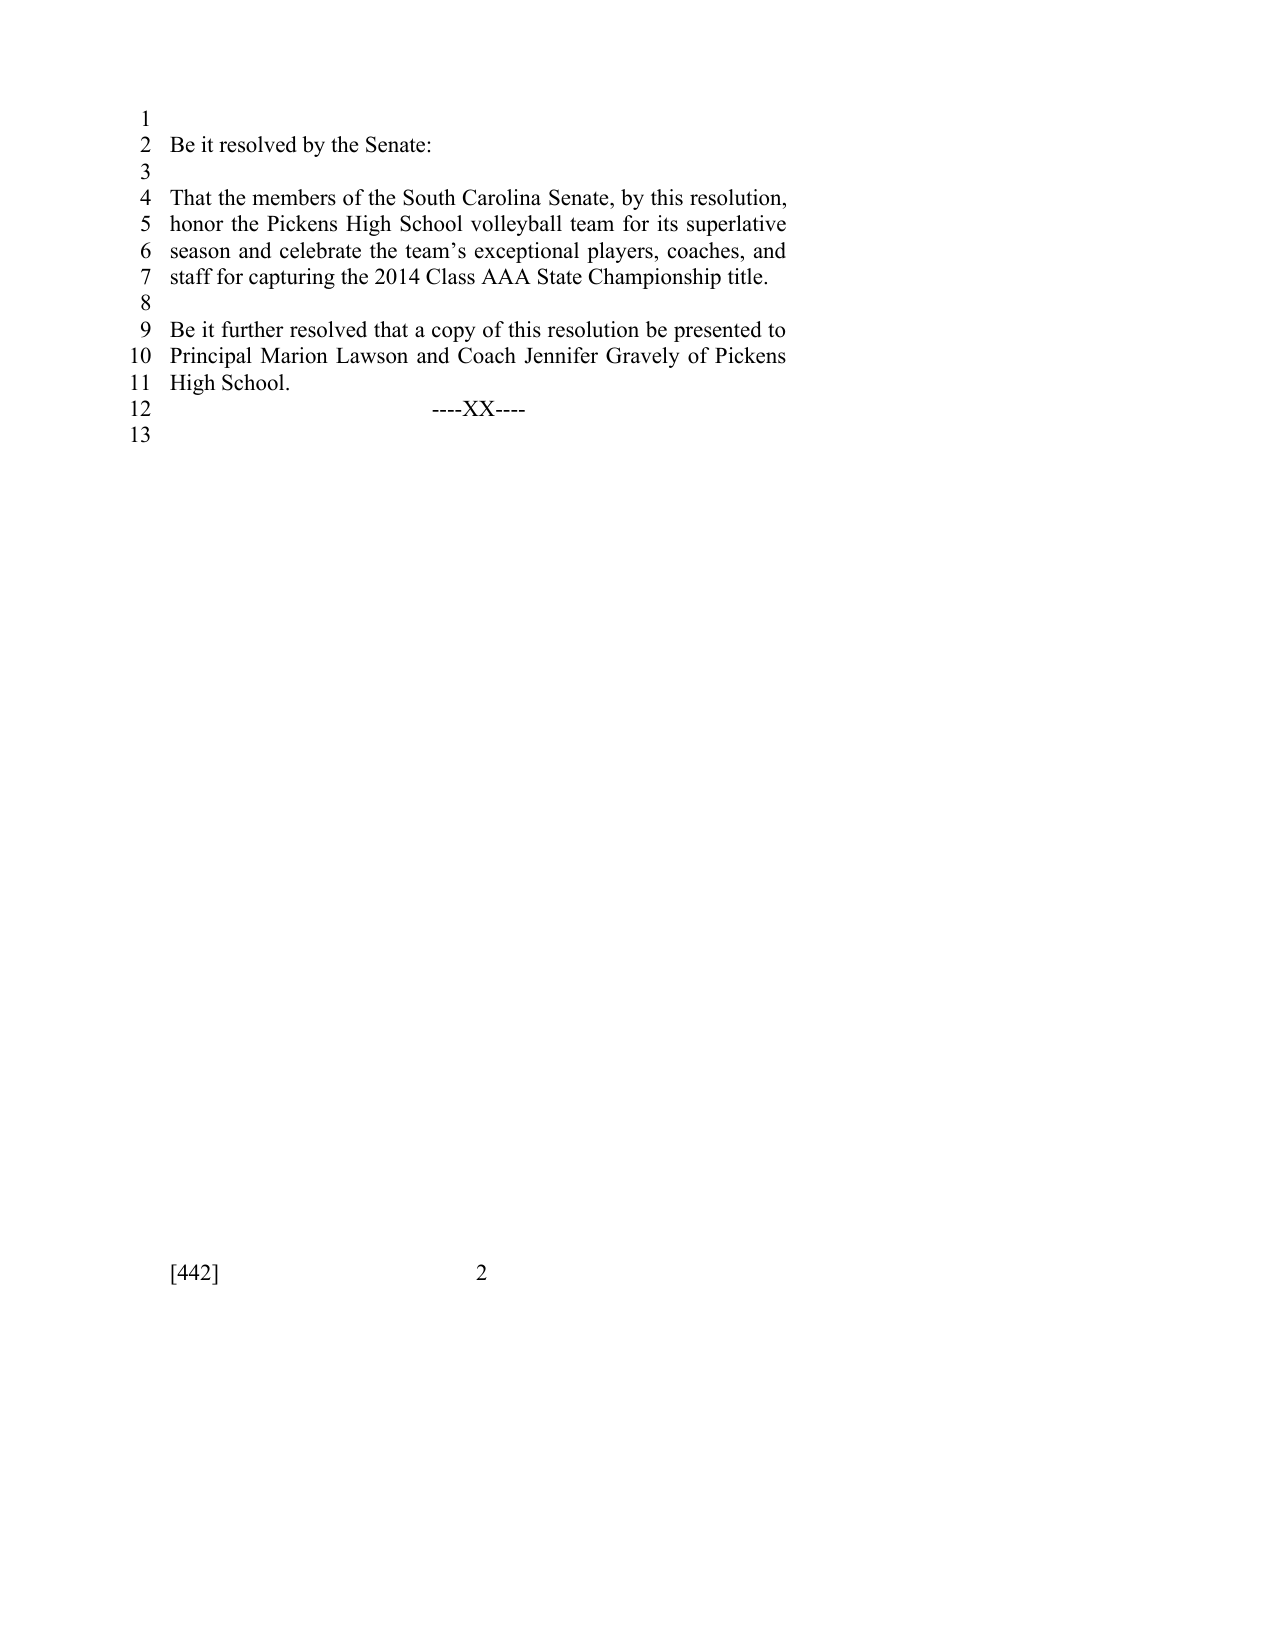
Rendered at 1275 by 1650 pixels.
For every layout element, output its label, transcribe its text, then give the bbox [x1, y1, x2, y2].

text ----XX---- [169, 395, 787, 421]
text Be it resolved by the Senate: [169, 131, 787, 158]
text Be it further resolved that a copy of this resolution be presented to Principal Marion Lawson and Coach Jennifer Gravely of Pickens High School. [169, 316, 787, 395]
text That the members of the South Carolina Senate, by this resolution, honor the Pickens High School volleyball team for its superlative season and celebrate the team’s exceptional players, coaches, and staff for capturing the 2014 Class AAA State Championship title. [169, 184, 787, 289]
